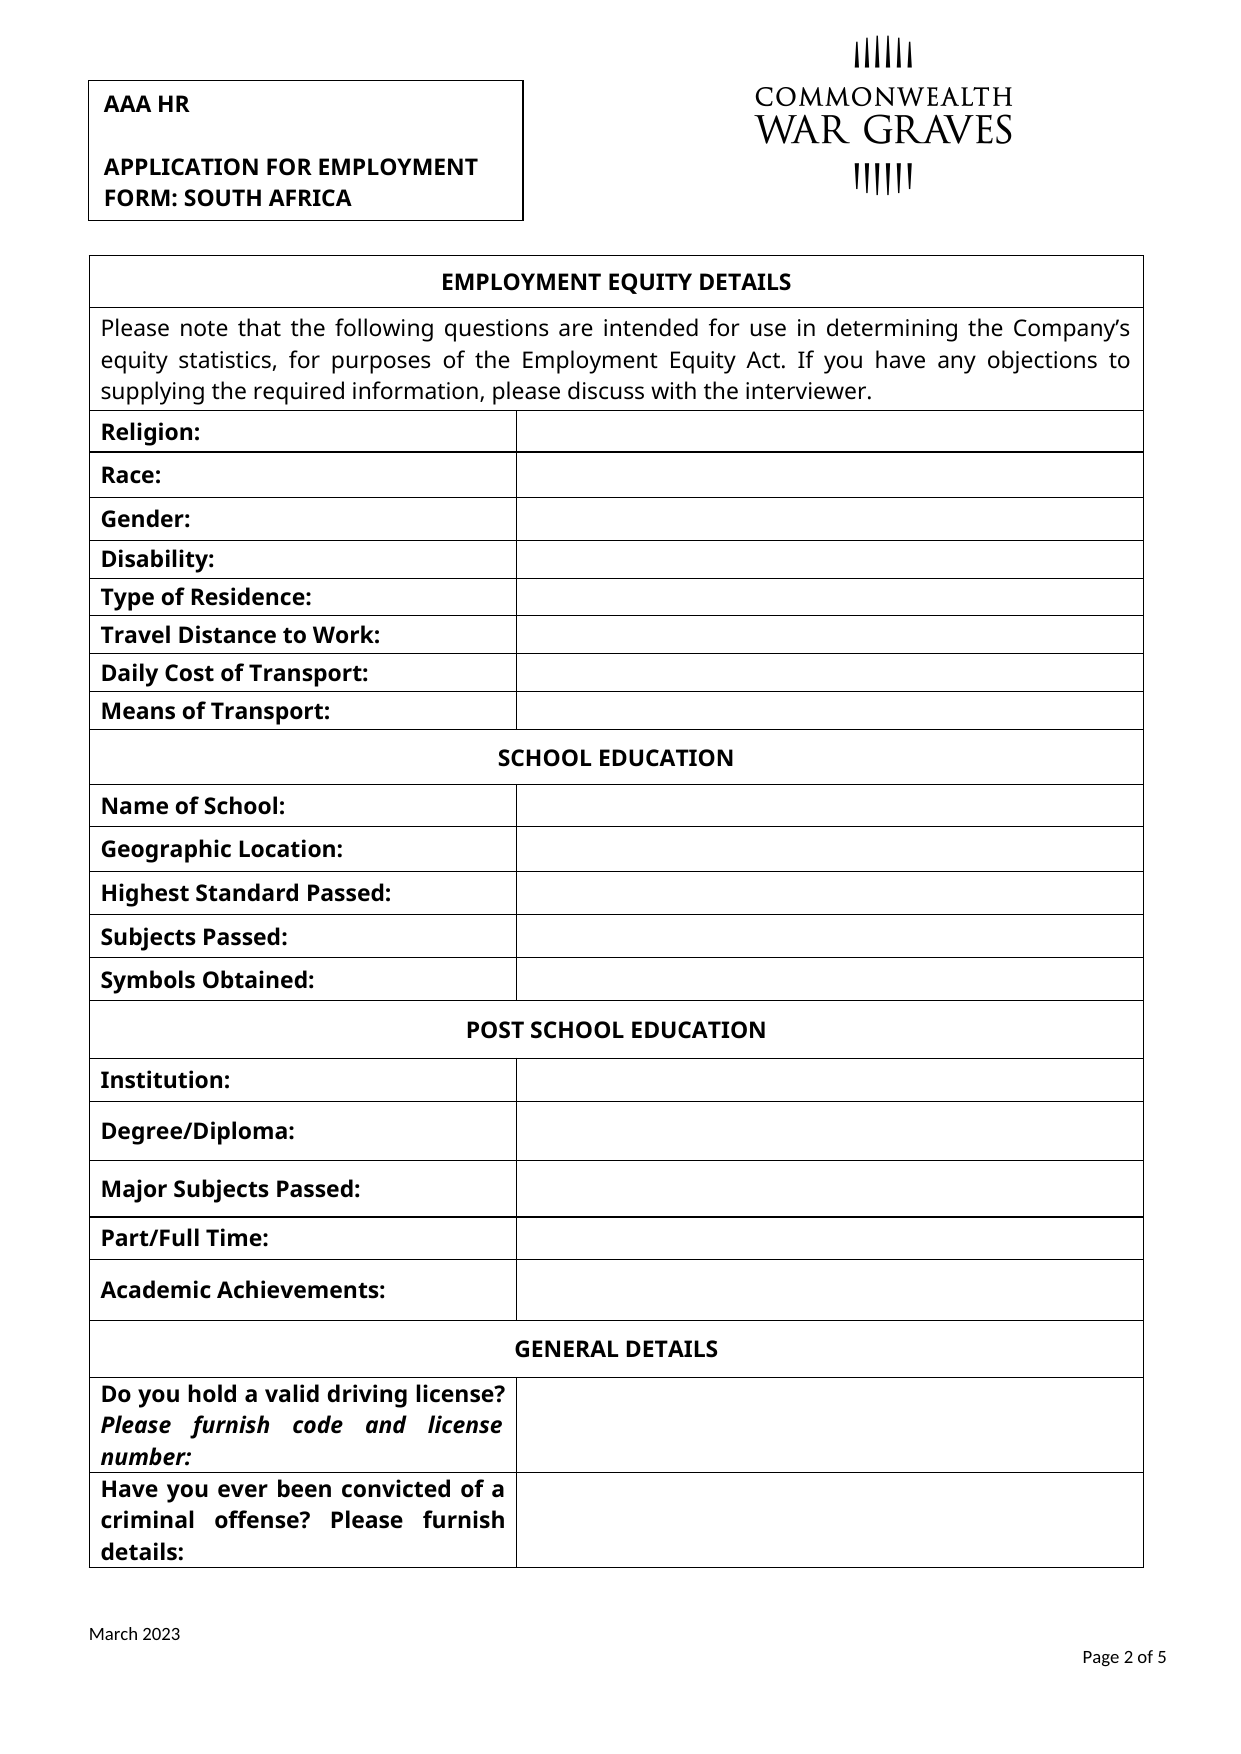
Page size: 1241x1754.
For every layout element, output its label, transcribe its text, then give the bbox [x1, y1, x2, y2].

table_cell Means of Transport: [90, 692, 516, 729]
table_cell [517, 958, 1143, 1000]
table_cell Gender: [90, 498, 516, 539]
table_cell Symbols Obtained: [90, 958, 516, 1000]
table_cell [517, 453, 1143, 497]
table_cell Name of School: [90, 785, 516, 826]
table_cell [517, 1260, 1143, 1319]
table_cell Academic Achievements: [90, 1260, 516, 1319]
table_cell [517, 1473, 1143, 1567]
table_cell [517, 827, 1143, 871]
table_cell Highest Standard Passed: [90, 872, 516, 914]
table_cell EMPLOYMENT EQUITY DETAILS [90, 256, 1143, 307]
table_cell [517, 692, 1143, 729]
table_cell Subjects Passed: [90, 915, 516, 957]
table_cell Disability: [90, 541, 516, 577]
table_cell Do you hold a valid driving license? Please furnish code and license number: [90, 1378, 516, 1472]
table_cell [517, 1059, 1143, 1101]
table_cell [517, 654, 1143, 691]
table_cell [517, 579, 1143, 615]
table_cell Degree/Diploma: [90, 1102, 516, 1160]
table_cell [517, 1102, 1143, 1160]
table_cell [517, 872, 1143, 914]
table_cell [517, 1161, 1143, 1216]
table_cell [517, 541, 1143, 577]
table_cell [517, 1218, 1143, 1258]
table_cell Daily Cost of Transport: [90, 654, 516, 691]
table_cell Religion: [90, 411, 516, 451]
table_cell [517, 1378, 1143, 1472]
table_cell GENERAL DETAILS [90, 1321, 1143, 1377]
table_cell SCHOOL EDUCATION [90, 730, 1143, 784]
table_cell Institution: [90, 1059, 516, 1101]
table_cell [517, 498, 1143, 539]
table_cell Major Subjects Passed: [90, 1161, 516, 1216]
picture [733, 25, 1029, 203]
table_cell [517, 411, 1143, 451]
table_cell Race: [90, 453, 516, 497]
table_cell Type of Residence: [90, 579, 516, 615]
table_cell [517, 616, 1143, 653]
table_cell POST SCHOOL EDUCATION [90, 1001, 1143, 1058]
table_cell [517, 915, 1143, 957]
table_cell Travel Distance to Work: [90, 616, 516, 653]
table_cell Please note that the following questions are intended for use in determining the Company’s equity statistics, for purposes of the Employment Equity Act. If you have any objections to supplying the required information, please discuss with the interviewer. [90, 308, 1143, 410]
table_cell Part/Full Time: [90, 1218, 516, 1258]
table_cell Have you ever been convicted of a criminal offense? Please furnish details: [90, 1473, 516, 1567]
table_cell Geographic Location: [90, 827, 516, 871]
table_cell [517, 785, 1143, 826]
